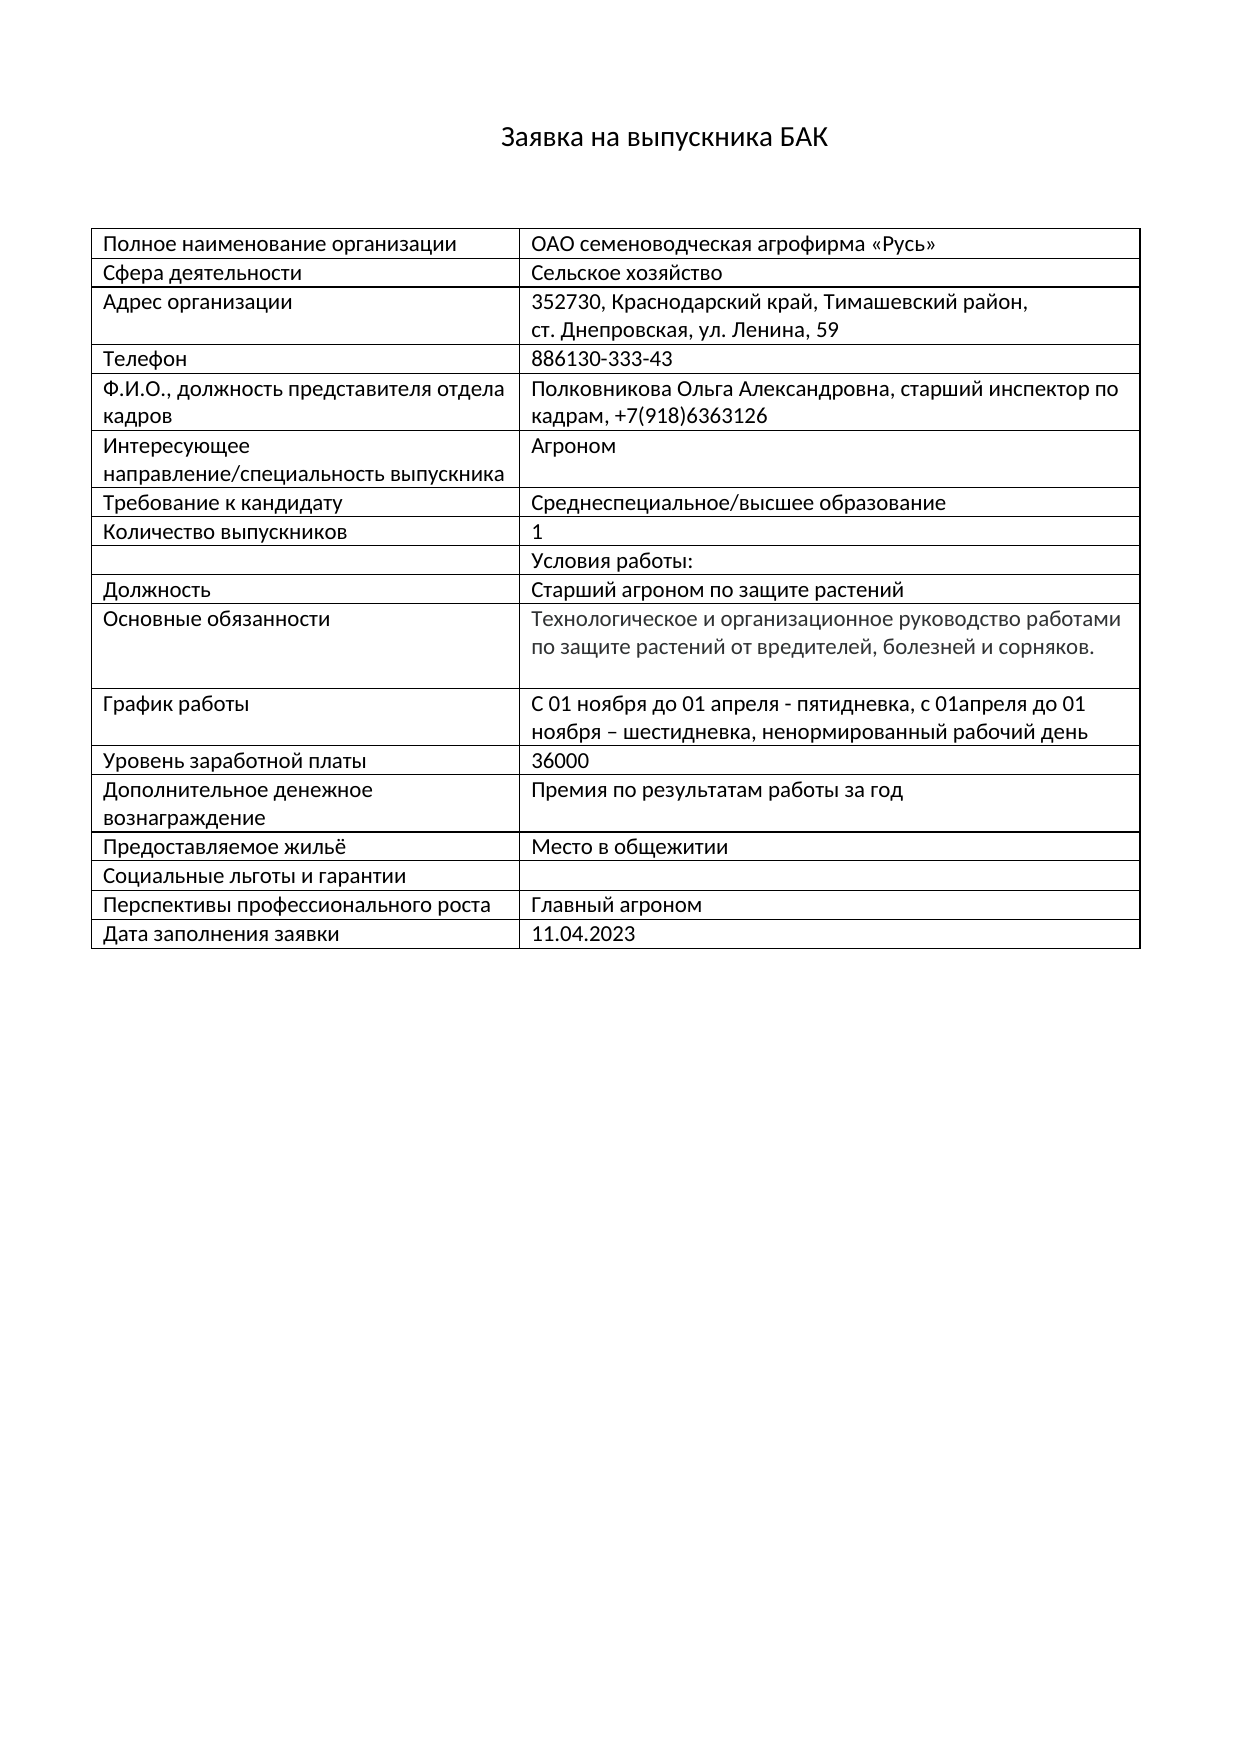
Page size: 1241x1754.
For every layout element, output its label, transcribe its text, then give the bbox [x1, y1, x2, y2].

table_cell Условия работы: [520, 546, 1139, 574]
text Заявка на выпускника БАК [177, 118, 1152, 154]
table_cell Сфера деятельности [92, 259, 519, 286]
table_cell Адрес организации [92, 288, 519, 343]
table_cell Основные обязанности [92, 604, 519, 688]
table_cell Старший агроном по защите растений [520, 575, 1139, 603]
table_cell [520, 861, 1139, 889]
table_cell 36000 [520, 746, 1139, 774]
table_cell Технологическое и организационное руководство работами по защите растений от вредителей, болезней и сорняков. [520, 604, 1139, 688]
table_cell Главный агроном [520, 891, 1139, 918]
table_cell Место в общежитии [520, 833, 1139, 860]
table_cell Сельское хозяйство [520, 259, 1139, 286]
table_cell С 01 ноября до 01 апреля - пятидневка, с 01апреля до 01 ноября – шестидневка, ненормированный рабочий день [520, 689, 1139, 745]
table_header Полное наименование организации [92, 229, 519, 257]
table_cell 352730, Краснодарский край, Тимашевский район, ст. Днепровская, ул. Ленина, 59 [520, 288, 1139, 343]
table_cell Количество выпускников [92, 517, 519, 545]
table_cell Перспективы профессионального роста [92, 891, 519, 918]
table_cell Дополнительное денежное вознаграждение [92, 775, 519, 831]
table_cell Должность [92, 575, 519, 603]
table_cell 886130-333-43 [520, 345, 1139, 373]
table_header ОАО семеноводческая агрофирма «Русь» [520, 229, 1139, 257]
table_cell Ф.И.О., должность представителя отдела кадров [92, 374, 519, 430]
table_cell Требование к кандидату [92, 488, 519, 516]
table_cell Премия по результатам работы за год [520, 775, 1139, 831]
table_cell 11.04.2023 [520, 920, 1139, 948]
table_cell Уровень заработной платы [92, 746, 519, 774]
table_cell График работы [92, 689, 519, 745]
table_cell Интересующее направление/специальность выпускника [92, 431, 519, 487]
table_cell Телефон [92, 345, 519, 373]
table_cell Социальные льготы и гарантии [92, 861, 519, 889]
table_cell Среднеспециальное/высшее образование [520, 488, 1139, 516]
table_cell Предоставляемое жильё [92, 833, 519, 860]
table_cell [92, 546, 519, 574]
table_cell Полковникова Ольга Александровна, старший инспектор по кадрам, +7(918)6363126 [520, 374, 1139, 430]
table_cell Дата заполнения заявки [92, 920, 519, 948]
table_cell Агроном [520, 431, 1139, 487]
table_cell 1 [520, 517, 1139, 545]
